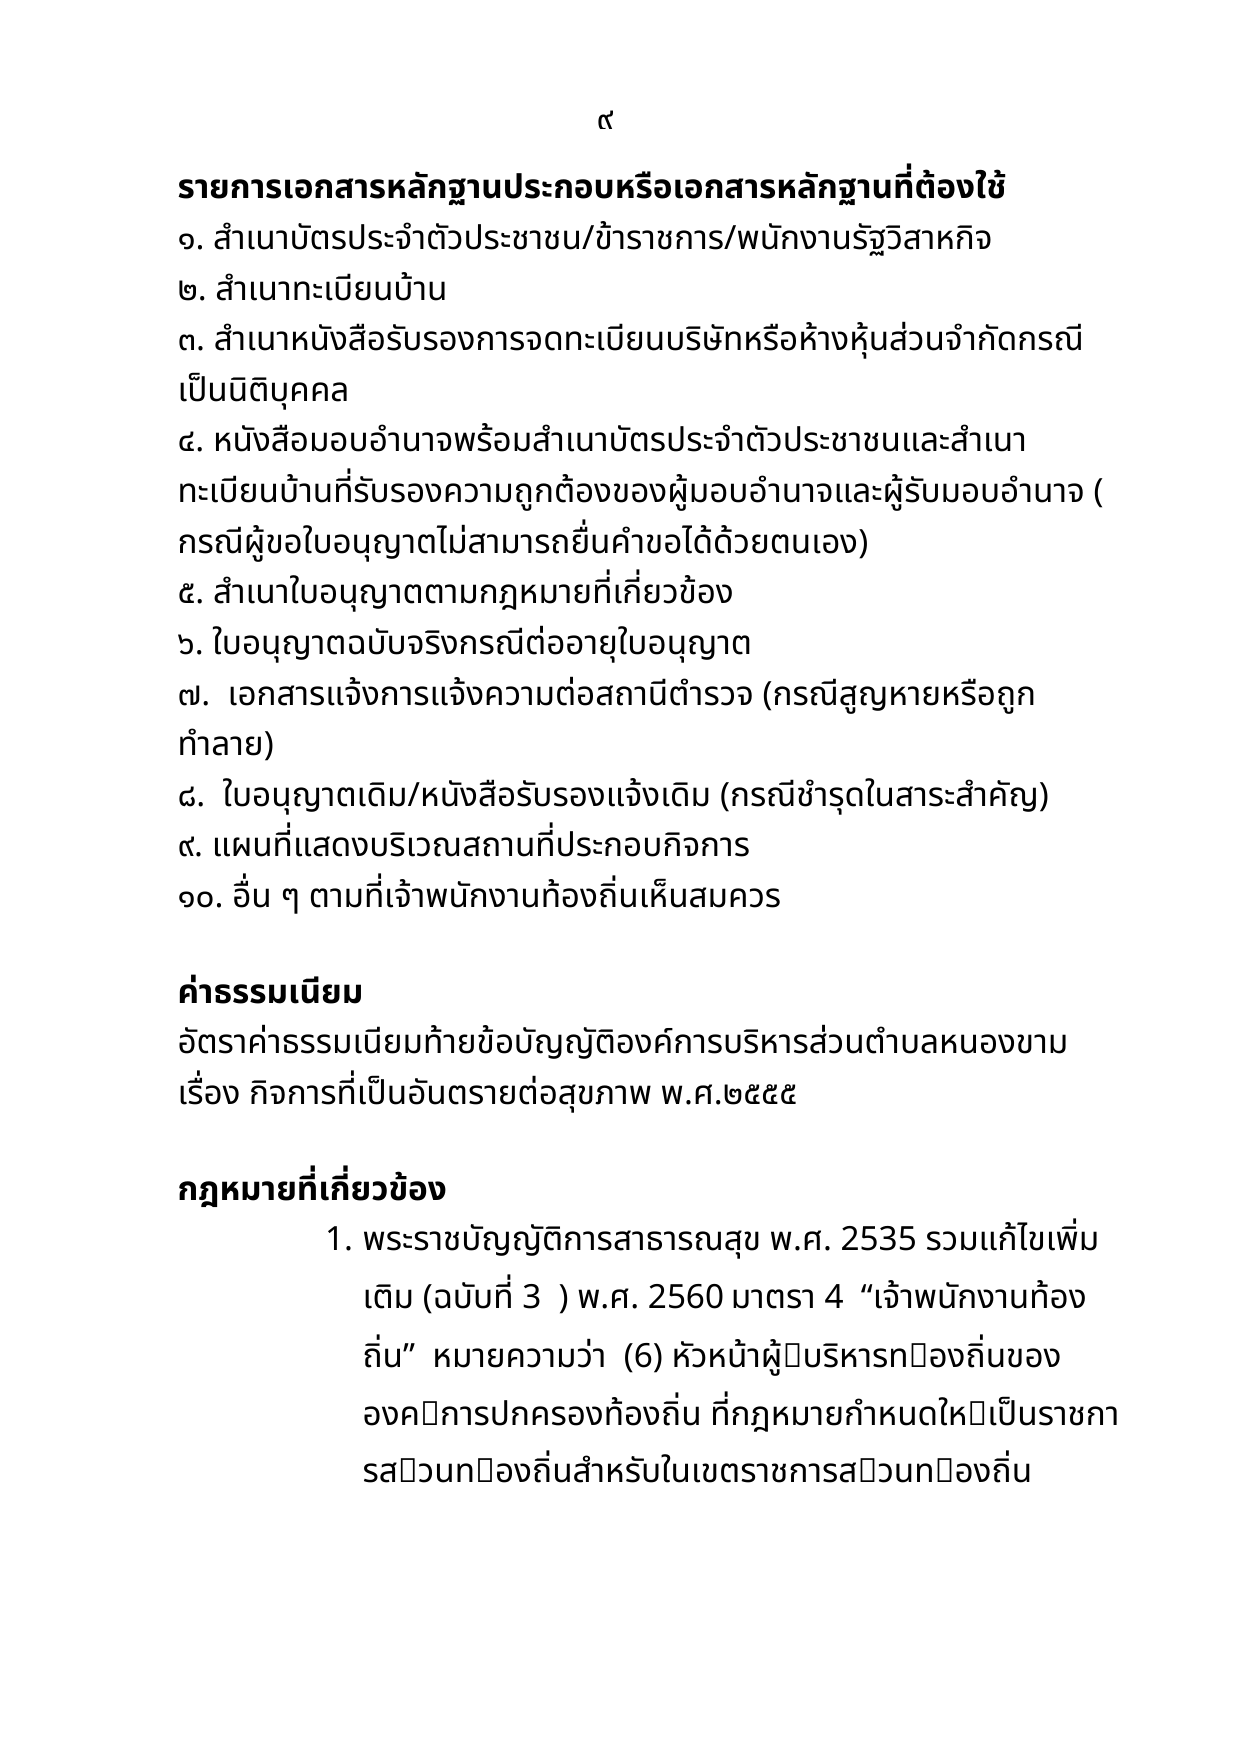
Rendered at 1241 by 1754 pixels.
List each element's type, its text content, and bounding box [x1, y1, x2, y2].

text ค่าธรรมเนียม [177, 968, 1122, 1018]
text กฎหมายที่เกี่ยวข้อง [177, 1165, 1122, 1215]
text ๘. ใบอนุญาตเดิม/หนังสือรับรองแจ้งเดิม (กรณีชำรุดในสาระสำคัญ) [177, 771, 1122, 821]
text ๒. สำเนาทะเบียนบ้าน [177, 264, 1122, 315]
text ๙. แผนที่แสดงบริเวณสถานที่ประกอบกิจการ [177, 821, 1122, 872]
text ๓. สำเนาหนังสือรับรองการจดทะเบียนบริษัทหรือห้างหุ้นส่วนจำกัดกรณีเป็นนิติบุคคล [177, 315, 1122, 416]
text ๖. ใบอนุญาตฉบับจริงกรณีต่ออายุใบอนุญาต [177, 619, 1122, 669]
text ๑๐. อื่น ๆ ตามที่เจ้าพนักงานท้องถิ่นเห็นสมควร [177, 872, 1122, 922]
text ๔. หนังสือมอบอำนาจพร้อมสำเนาบัตรประจำตัวประชาชนและสำเนาทะเบียนบ้านที่รับรองความถูกต้องของผู้มอบอำนาจและผู้รับมอบอำนาจ (กรณีผู้ขอใบอนุญาตไม่สามารถยื่นคำขอได้ด้วยตนเอง) [177, 416, 1122, 568]
text รายการเอกสารหลักฐานประกอบหรือเอกสารหลักฐานที่ต้องใช้ [177, 163, 1122, 214]
text ๗. เอกสารแจ้งการแจ้งความต่อสถานีตำรวจ (กรณีสูญหายหรือถูกทำลาย) [177, 669, 1122, 771]
text ๕. สำเนาใบอนุญาตตามกฎหมายที่เกี่ยวข้อง [177, 568, 1122, 619]
text อัตราค่าธรรมเนียมท้ายข้อบัญญัติองค์การบริหารส่วนตำบลหนองขาม เรื่อง กิจการที่เป็นอันตรายต่อสุขภาพ พ.ศ.๒๕๕๕ [177, 1018, 1122, 1119]
text ๑. สำเนาบัตรประจำตัวประชาชน/ข้าราชการ/พนักงานรัฐวิสาหกิจ [177, 214, 1122, 264]
list พระราชบัญญัติการสาธารณสุข พ.ศ. 2535 รวมแก้ไขเพิ่มเติม (ฉบับที่ 3 ) พ.ศ. 2560มาตรา 4 “เจ้าพนักงานท้องถิ่น” หมายความว่า (6) หัวหน้าผู้บริหารทองถิ่นขององคการปกครองท้องถิ่น ที่กฎหมายกำหนดใหเป็นราชการสวนทองถิ่นสำหรับในเขตราชการสวนทองถิ่น [325, 1215, 1122, 1498]
